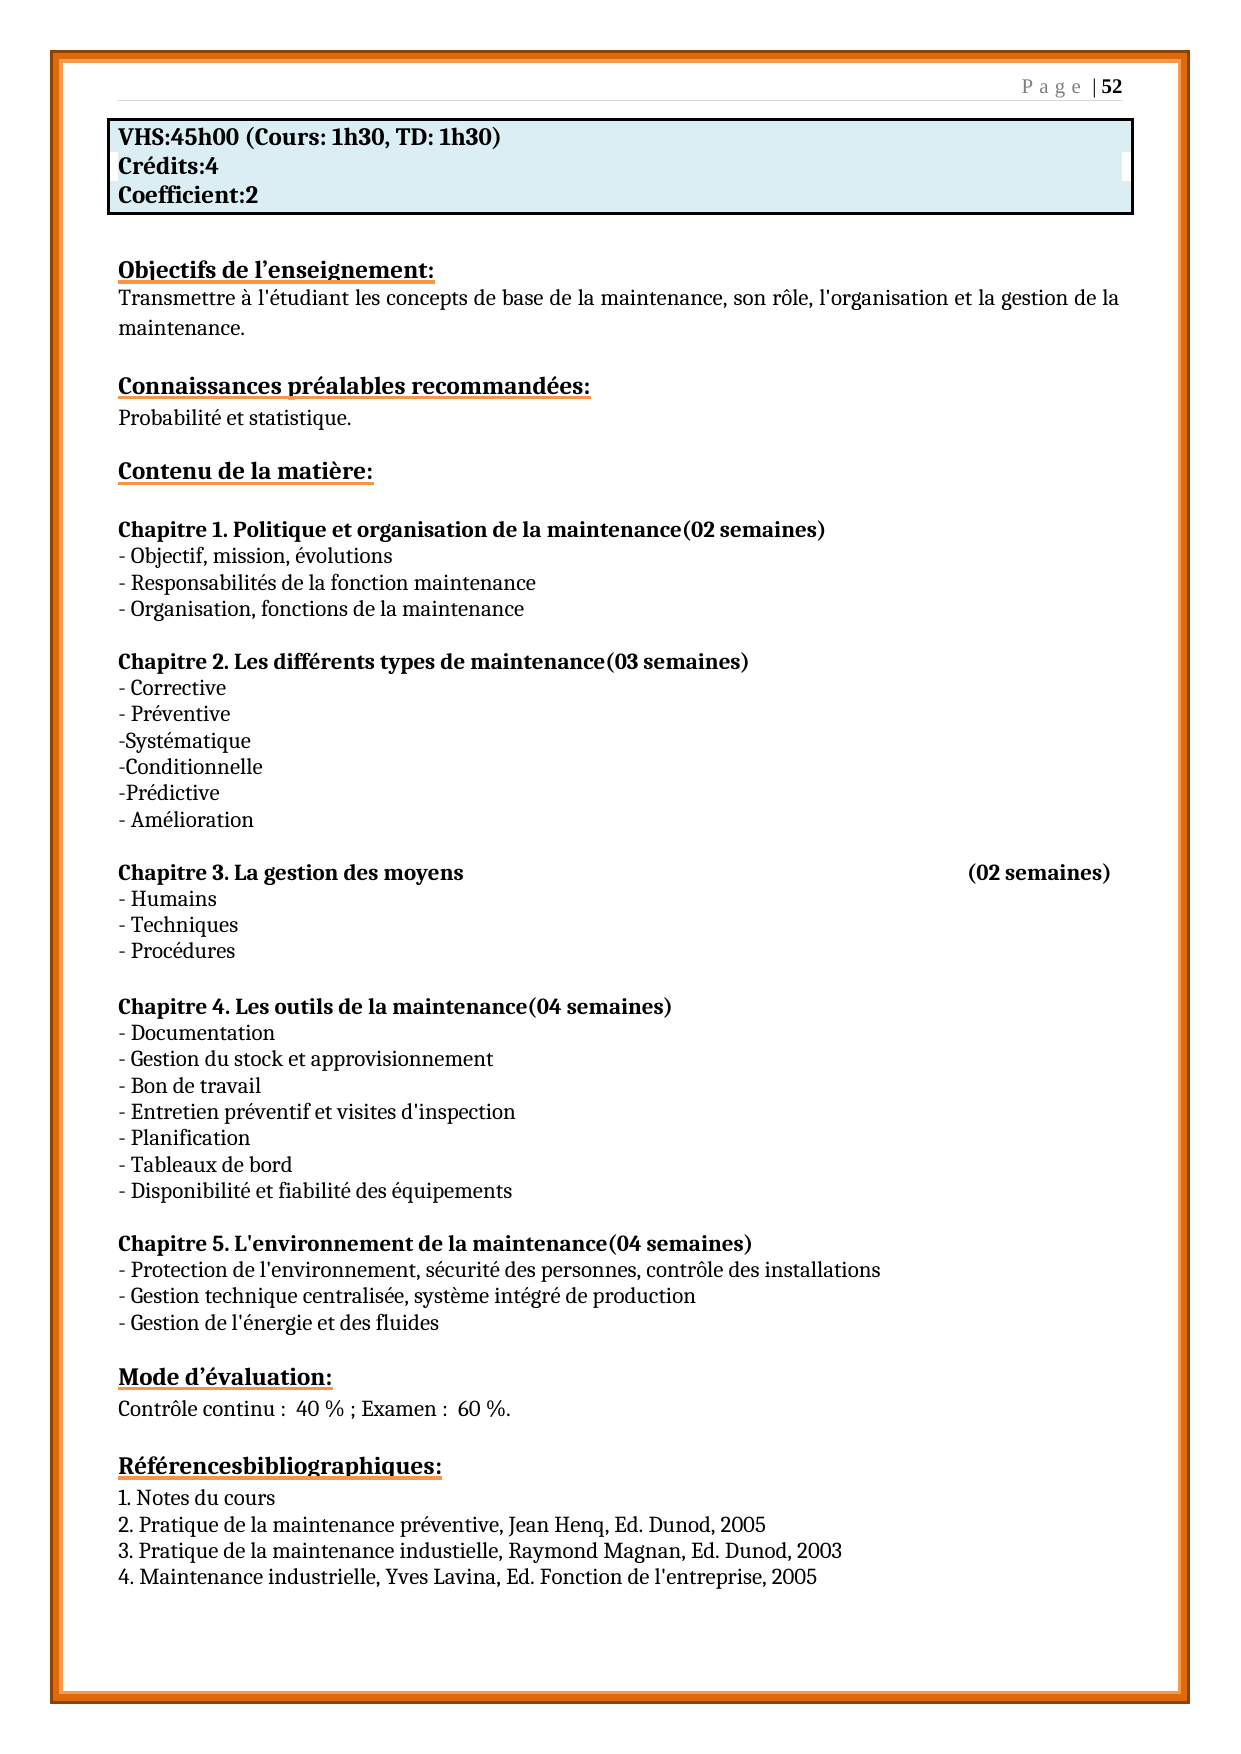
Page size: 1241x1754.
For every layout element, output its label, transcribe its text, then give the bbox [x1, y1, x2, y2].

text 4. Maintenance industrielle, Yves Lavina, Ed. Fonction de l'entreprise, 2005 [118, 1564, 1122, 1590]
text Référencesbibliographiques: [118, 1452, 1122, 1481]
text - Documentation [118, 1020, 1122, 1046]
text - Gestion technique centralisée, système intégré de production [118, 1283, 1122, 1310]
text - Protection de l'environnement, sécurité des personnes, contrôle des installations [118, 1257, 1122, 1283]
text Contenu de la matière: [118, 457, 1122, 486]
text - Tableaux de bord [118, 1152, 1122, 1178]
text Chapitre 1. Politique et organisation de la maintenance(02 semaines) [118, 517, 1122, 543]
text -Conditionnelle [118, 754, 1122, 780]
text - Gestion de l'énergie et des fluides [118, 1310, 1122, 1336]
text - Préventive [118, 701, 1122, 727]
text - Bon de travail [118, 1072, 1122, 1099]
text - Objectif, mission, évolutions [118, 543, 1122, 569]
text Contrôle continu : 40 % ; Examen : 60 %. [118, 1395, 1122, 1422]
text Chapitre 4. Les outils de la maintenance(04 semaines) [118, 993, 1122, 1020]
text - Responsabilités de la fonction maintenance [118, 569, 1122, 596]
text - Gestion du stock et approvisionnement [118, 1046, 1122, 1072]
text - Humains [118, 886, 1122, 912]
text - Disponibilité et fiabilité des équipements [118, 1178, 1122, 1204]
text - Entretien préventif et visites d'inspection [118, 1099, 1122, 1125]
list Probabilité et statistique. [118, 404, 1122, 431]
text Mode d’évaluation: [118, 1362, 1122, 1391]
text - Techniques [118, 912, 1122, 938]
list Objectifs de l’enseignement: [118, 256, 1122, 285]
text - Planification [118, 1125, 1122, 1152]
list Transmettre à l'étudiant les concepts de base de la maintenance, son rôle, l'organisation et la gestion de la maintenance. [118, 285, 1122, 341]
text Chapitre 2. Les différents types de maintenance(03 semaines) [118, 648, 1122, 675]
text Connaissances préalables recommandées: [118, 372, 1122, 400]
text 3. Pratique de la maintenance industielle, Raymond Magnan, Ed. Dunod, 2003 [118, 1538, 1122, 1564]
text Chapitre 3. La gestion des moyens (02 semaines) [118, 859, 1122, 886]
text -Prédictive [118, 780, 1122, 807]
text - Procédures [118, 938, 1122, 965]
text VHS:45h00 (Cours: 1h30, TD: 1h30) [110, 121, 1131, 152]
text Coefficient:2 [110, 176, 1131, 212]
text - Corrective [118, 675, 1122, 701]
text - Organisation, fonctions de la maintenance [118, 596, 1122, 622]
text Chapitre 5. L'environnement de la maintenance(04 semaines) [118, 1231, 1122, 1257]
text Crédits:4 [118, 152, 1122, 176]
text -Systématique [118, 727, 1122, 754]
text 2. Pratique de la maintenance préventive, Jean Henq, Ed. Dunod, 2005 [118, 1511, 1122, 1538]
text 1. Notes du cours [118, 1485, 1122, 1511]
text - Amélioration [118, 807, 1122, 833]
